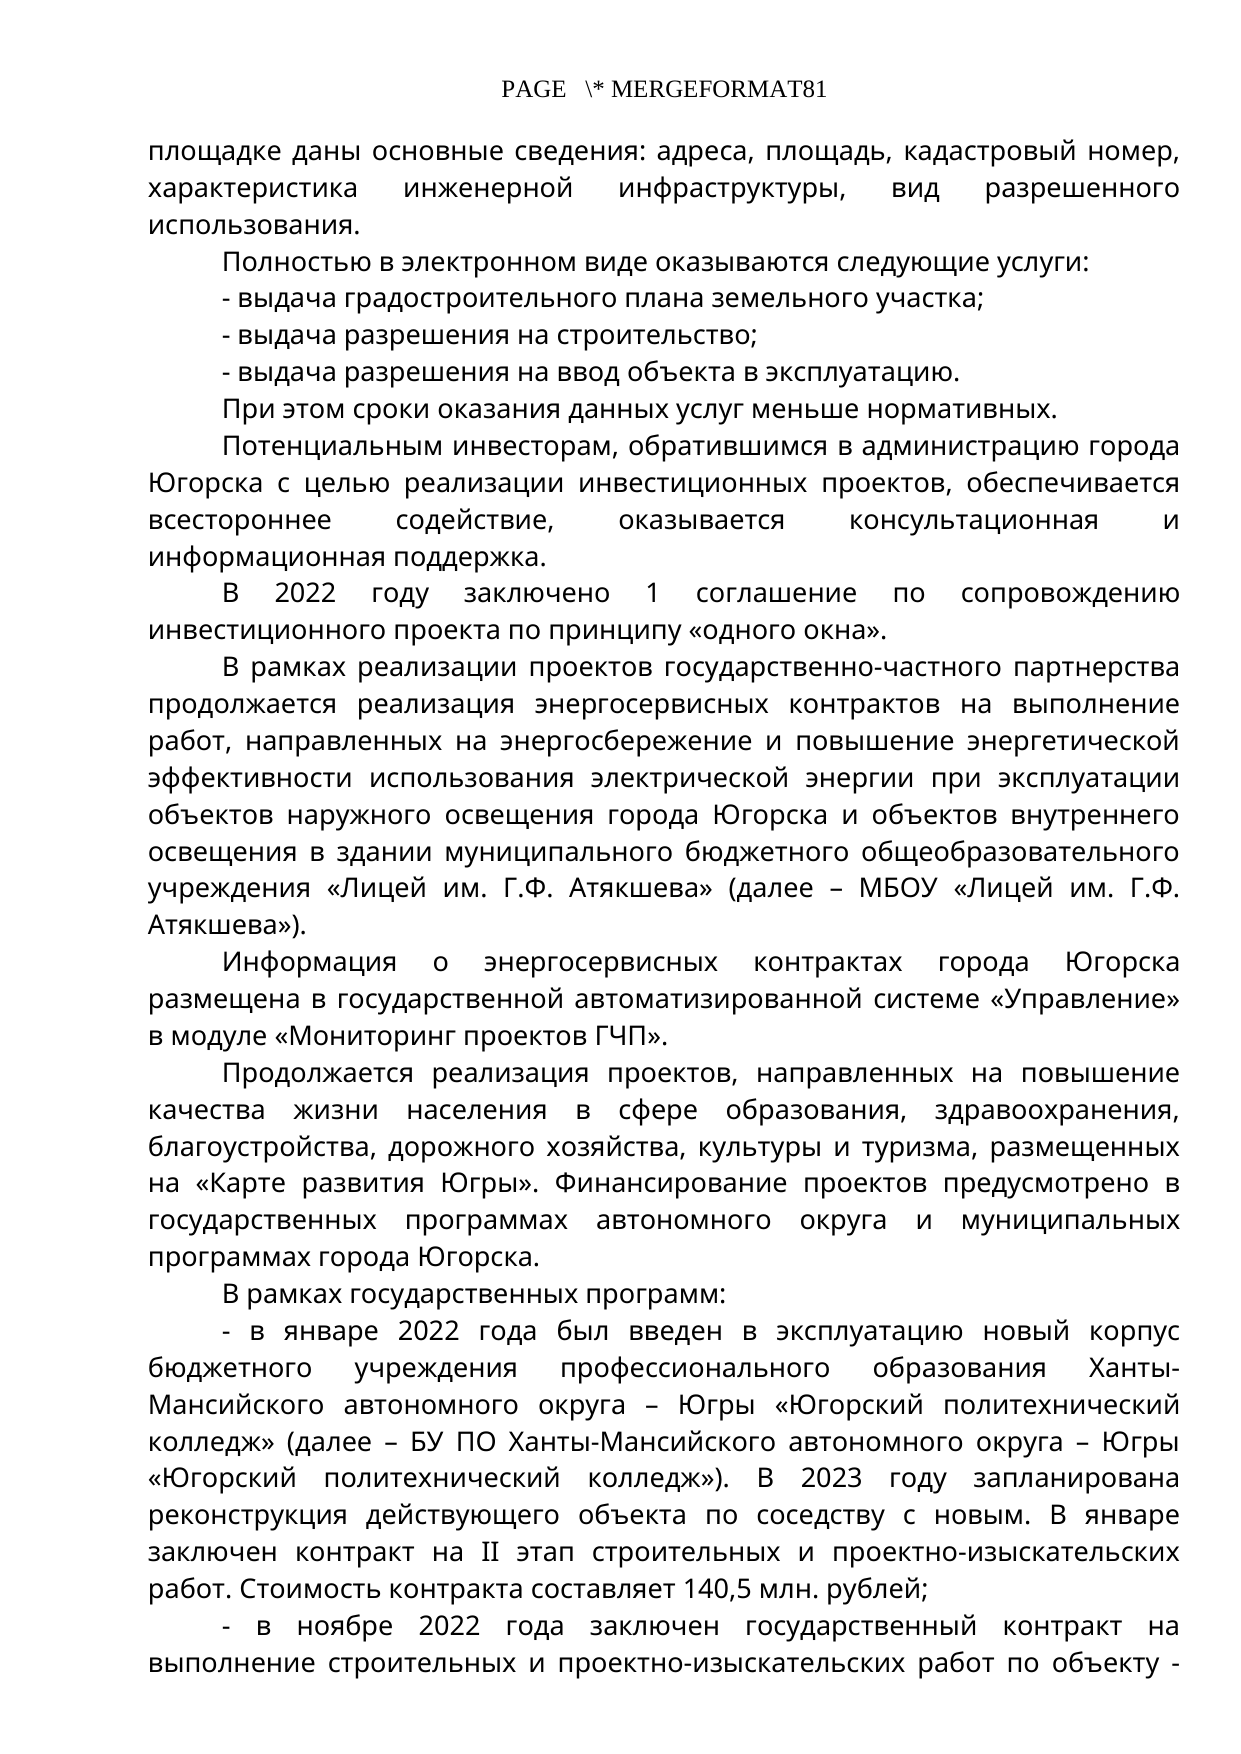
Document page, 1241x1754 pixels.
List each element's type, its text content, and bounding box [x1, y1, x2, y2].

text В 2022 году заключено 1 соглашение по сопровождению инвестиционного проекта по принципу «одного окна». [148, 574, 1181, 648]
text Информация о энергосервисных контрактах города Югорска размещена в государственной автоматизированной системе «Управление» в модуле «Мониторинг проектов ГЧП». [148, 943, 1181, 1053]
text Потенциальным инвесторам, обратившимся в администрацию города Югорска с целью реализации инвестиционных проектов, обеспечивается всестороннее содействие, оказывается консультационная и информационная поддержка. [148, 426, 1181, 574]
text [148, 131, 1181, 242]
text В рамках реализации проектов государственно-частного партнерства продолжается реализация энергосервисных контрактов на выполнение работ, направленных на энергосбережение и повышение энергетической эффективности использования электрической энергии при эксплуатации объектов наружного освещения города Югорска и объектов внутреннего освещения в здании муниципального бюджетного общеобразовательного учреждения «Лицей им. Г.Ф. Атякшева» (далее – МБОУ «Лицей им. Г.Ф. Атякшева»). [148, 648, 1181, 943]
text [148, 1606, 1181, 1680]
text - в январе 2022 года был введен в эксплуатацию новый корпус бюджетного учреждения профессионального образования Ханты-Мансийского автономного округа – Югры «Югорский политехнический колледж» (далее – БУ ПО Ханты-Мансийского автономного округа – Югры «Югорский политехнический колледж»). В 2023 году запланирована реконструкция действующего объекта по соседству с новым. В январе заключен контракт на II этап строительных и проектно-изыскательских работ. Стоимость контракта составляет 140,5 млн. рублей; [148, 1311, 1181, 1606]
text Продолжается реализация проектов, направленных на повышение качества жизни населения в сфере образования, здравоохранения, благоустройства, дорожного хозяйства, культуры и туризма, размещенных на «Карте развития Югры». Финансирование проектов предусмотрено в государственных программах автономного округа и муниципальных программах города Югорска. [148, 1053, 1181, 1274]
text - выдача разрешения на ввод объекта в эксплуатацию. [148, 353, 1181, 389]
text При этом сроки оказания данных услуг меньше нормативных. [148, 389, 1181, 426]
text - выдача разрешения на строительство; [148, 316, 1181, 353]
text В рамках государственных программ: [148, 1274, 1181, 1311]
text - выдача градостроительного плана земельного участка; [148, 279, 1181, 316]
text Полностью в электронном виде оказываются следующие услуги: [148, 242, 1181, 279]
